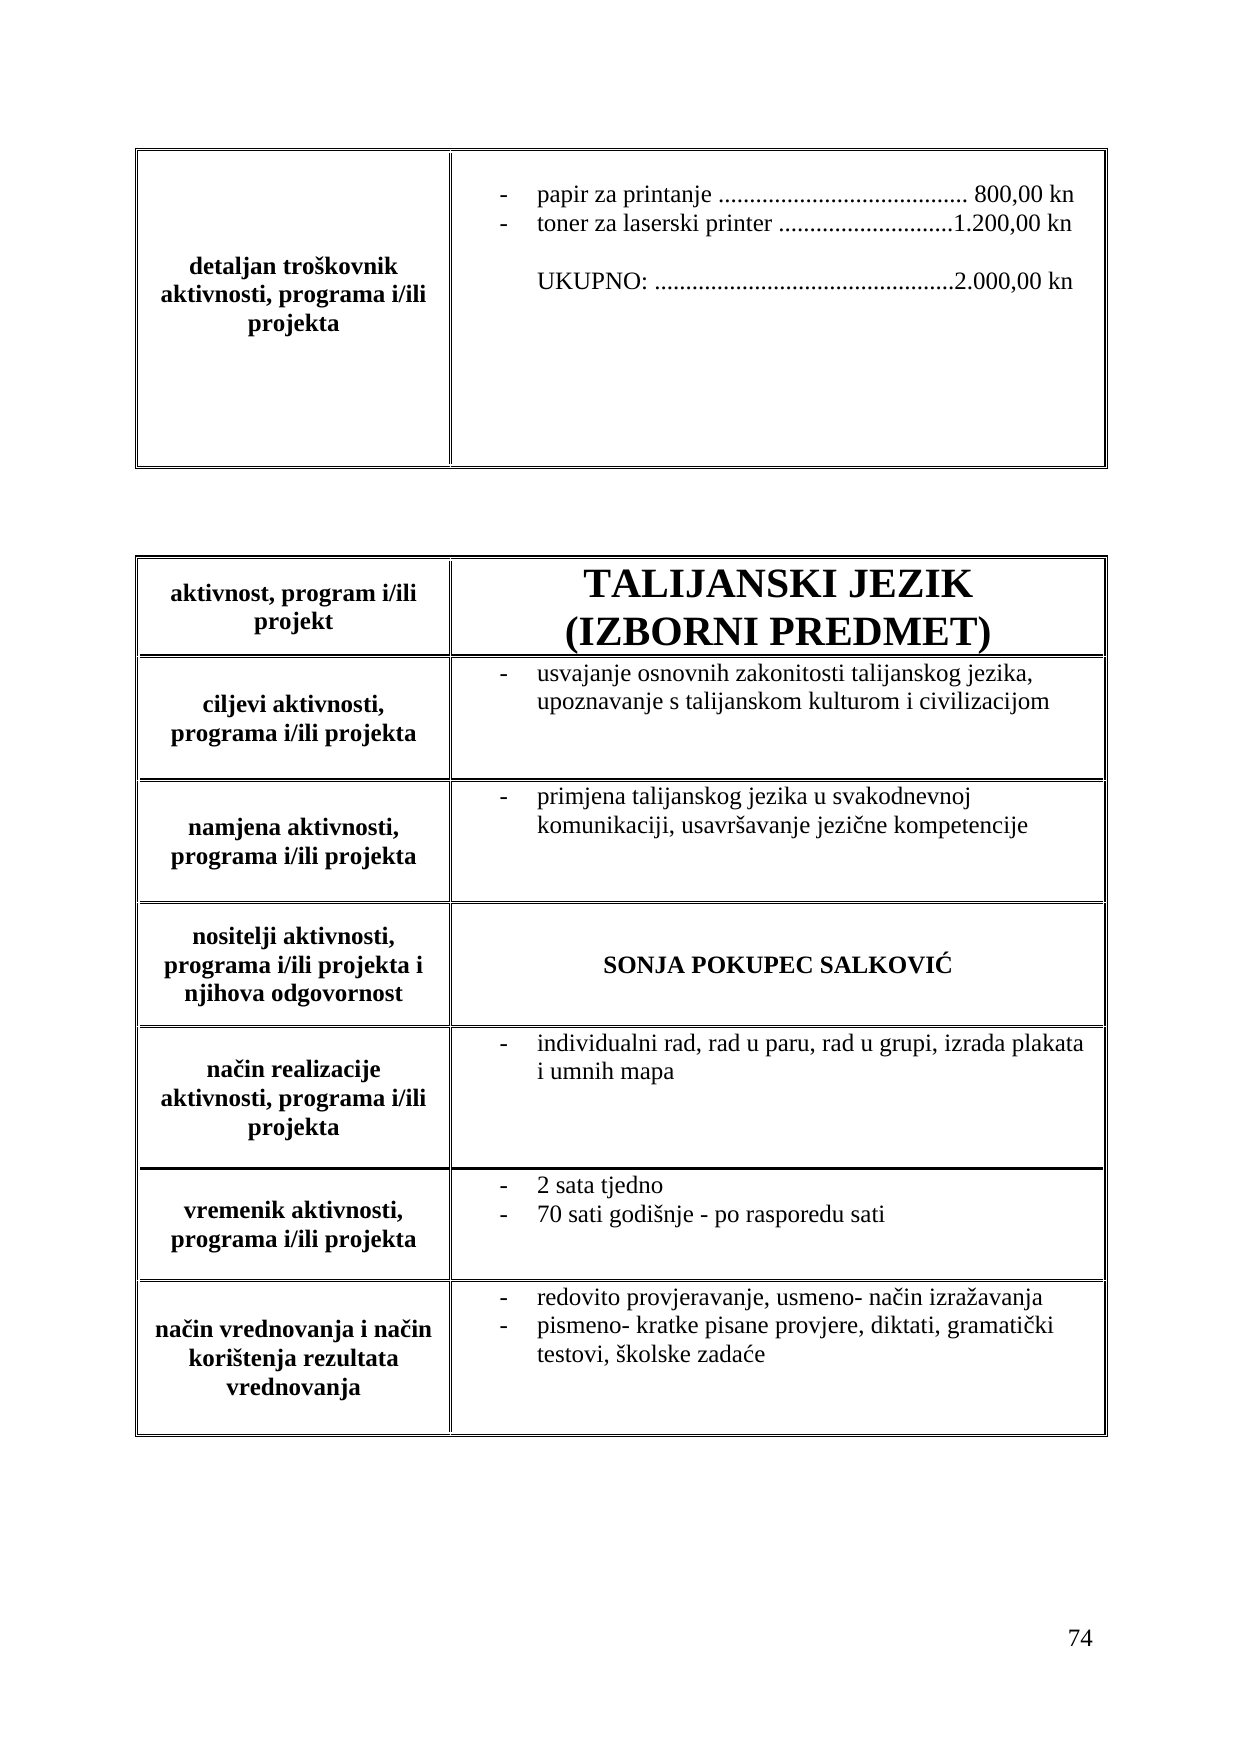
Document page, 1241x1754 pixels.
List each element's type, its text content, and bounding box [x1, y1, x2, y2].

table_cell 2 sata tjedno 70 sati godišnje - po rasporedu sati [452, 1167, 1104, 1278]
table_cell primjena talijanskog jezika u svakodnevnoj komunikaciji, usavršavanje jezične kompetencije [452, 778, 1105, 901]
table_cell način vrednovanja i način korištenja rezultata vrednovanja [138, 1279, 451, 1434]
table_cell vremenik aktivnosti, programa i/ili projekta [138, 1167, 449, 1278]
table_cell usvajanje osnovnih zakonitosti talijanskog jezika, upoznavanje s talijanskom kulturom i civilizacijom [452, 654, 1105, 778]
table_cell SONJA POKUPEC SALKOVIĆ [451, 901, 1106, 1024]
table_cell individualni rad, rad u paru, rad u grupi, izrada plakata i umnih mapa [452, 1025, 1105, 1167]
table_cell namjena aktivnosti, programa i/ili projekta [138, 778, 449, 901]
table_cell način realizacije aktivnosti, programa i/ili projekta [138, 1025, 449, 1167]
table_cell nositelji aktivnosti, programa i/ili projekta i njihova odgovornost [136, 901, 451, 1024]
table_cell ciljevi aktivnosti, programa i/ili projekta [138, 654, 449, 778]
table_cell detaljan troškovnik aktivnosti, programa i/ili projekta [138, 151, 451, 466]
table_header TALIJANSKI JEZIK (IZBORNI PREDMET) [451, 559, 1104, 654]
table_cell papir za printanje ........................................ 800,00 kn toner za laserski printer ............................1.200,00 kn UKUPNO: ................................................2.000,00 kn [451, 151, 1104, 466]
table_cell redovito provjeravanje, usmeno- način izražavanja pismeno- kratke pisane provjere, diktati, gramatički testovi, školske zadaće [451, 1279, 1105, 1434]
table_header aktivnost, program i/ili projekt [138, 559, 451, 654]
